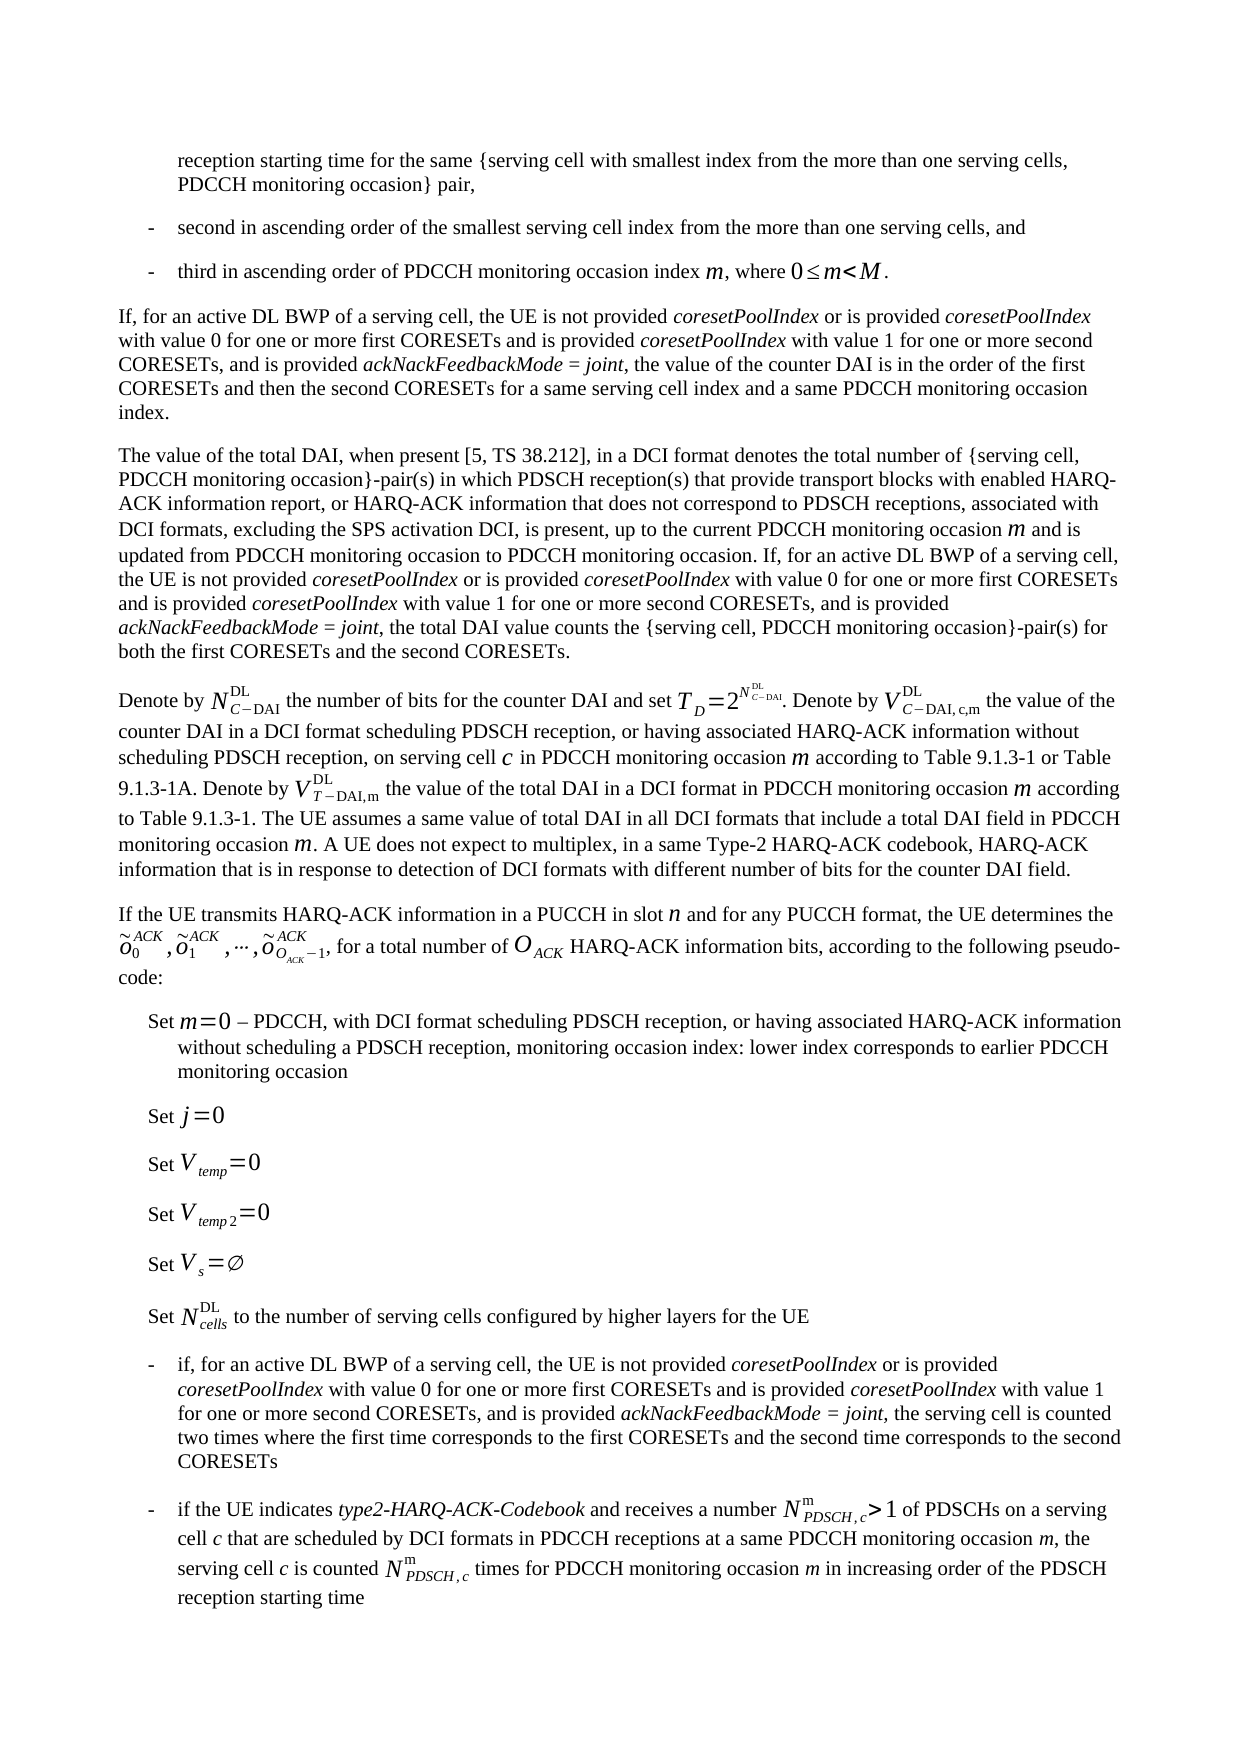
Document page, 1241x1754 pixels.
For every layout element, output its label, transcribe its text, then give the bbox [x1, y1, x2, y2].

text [148, 148, 1122, 196]
text Set [148, 1198, 1122, 1230]
text - third in ascending order of PDCCH monitoring occasion index , where . [148, 257, 1122, 285]
text Set [148, 1249, 1122, 1280]
text Denote by the number of bits for the counter DAI and set . Denote by the value of the counter DAI in a DCI format scheduling PDSCH reception, or having associated HARQ-ACK information without scheduling PDSCH reception, on serving cell in PDCCH monitoring occasion according to Table 9.1.3-1 or Table 9.1.3-1A. Denote by the value of the total DAI in a DCI format in PDCCH monitoring occasion according to Table 9.1.3-1. The UE assumes a same value of total DAI in all DCI formats that include a total DAI field in PDCCH monitoring occasion . A UE does not expect to multiplex, in a same Type-2 HARQ-ACK codebook, HARQ-ACK information that is in response to detection of DCI formats with different number of bits for the counter DAI field. [118, 682, 1122, 881]
text Set to the number of serving cells configured by higher layers for the UE [148, 1299, 1122, 1334]
text - if, for an active DL BWP of a serving cell, the UE is not provided coresetPoolIndex or is provided coresetPoolIndex with value 0 for one or more first CORESETs and is provided coresetPoolIndex with value 1 for one or more second CORESETs, and is provided ackNackFeedbackMode = joint, the serving cell is counted two times where the first time corresponds to the first CORESETs and the second time corresponds to the second CORESETs [148, 1352, 1122, 1473]
text The value of the total DAI, when present [5, TS 38.212], in a DCI format denotes the total number of {serving cell, PDCCH monitoring occasion}-pair(s) in which PDSCH reception(s) that provide transport blocks with enabled HARQ-ACK information report, or HARQ-ACK information that does not correspond to PDSCH receptions, associated with DCI formats, excluding the SPS activation DCI, is present, up to the current PDCCH monitoring occasion and is updated from PDCCH monitoring occasion to PDCCH monitoring occasion. If, for an active DL BWP of a serving cell, the UE is not provided coresetPoolIndex or is provided coresetPoolIndex with value 0 for one or more first CORESETs and is provided coresetPoolIndex with value 1 for one or more second CORESETs, and is provided ackNackFeedbackMode = joint, the total DAI value counts the {serving cell, PDCCH monitoring occasion}-pair(s) for both the first CORESETs and the second CORESETs. [118, 443, 1122, 663]
text - second in ascending order of the smallest serving cell index from the more than one serving cells, and [148, 214, 1122, 239]
text - if the UE indicates type2-HARQ-ACK-Codebook and receives a number of PDSCHs on a serving cell c that are scheduled by DCI formats in PDCCH receptions at a same PDCCH monitoring occasion m, the serving cell c is counted times for PDCCH monitoring occasion m in increasing order of the PDSCH reception starting time [148, 1491, 1122, 1609]
text Set – PDCCH, with DCI format scheduling PDSCH reception, or having associated HARQ-ACK information without scheduling a PDSCH reception, monitoring occasion index: lower index corresponds to earlier PDCCH monitoring occasion [148, 1008, 1122, 1083]
text Set [148, 1102, 1122, 1130]
text If, for an active DL BWP of a serving cell, the UE is not provided coresetPoolIndex or is provided coresetPoolIndex with value 0 for one or more first CORESETs and is provided coresetPoolIndex with value 1 for one or more second CORESETs, and is provided ackNackFeedbackMode = joint, the value of the counter DAI is in the order of the first CORESETs and then the second CORESETs for a same serving cell index and a same PDCCH monitoring occasion index. [118, 304, 1122, 424]
text Set [148, 1148, 1122, 1180]
text If the UE transmits HARQ-ACK information in a PUCCH in slot and for any PUCCH format, the UE determines the , for a total number of HARQ-ACK information bits, according to the following pseudo-code: [118, 900, 1122, 989]
